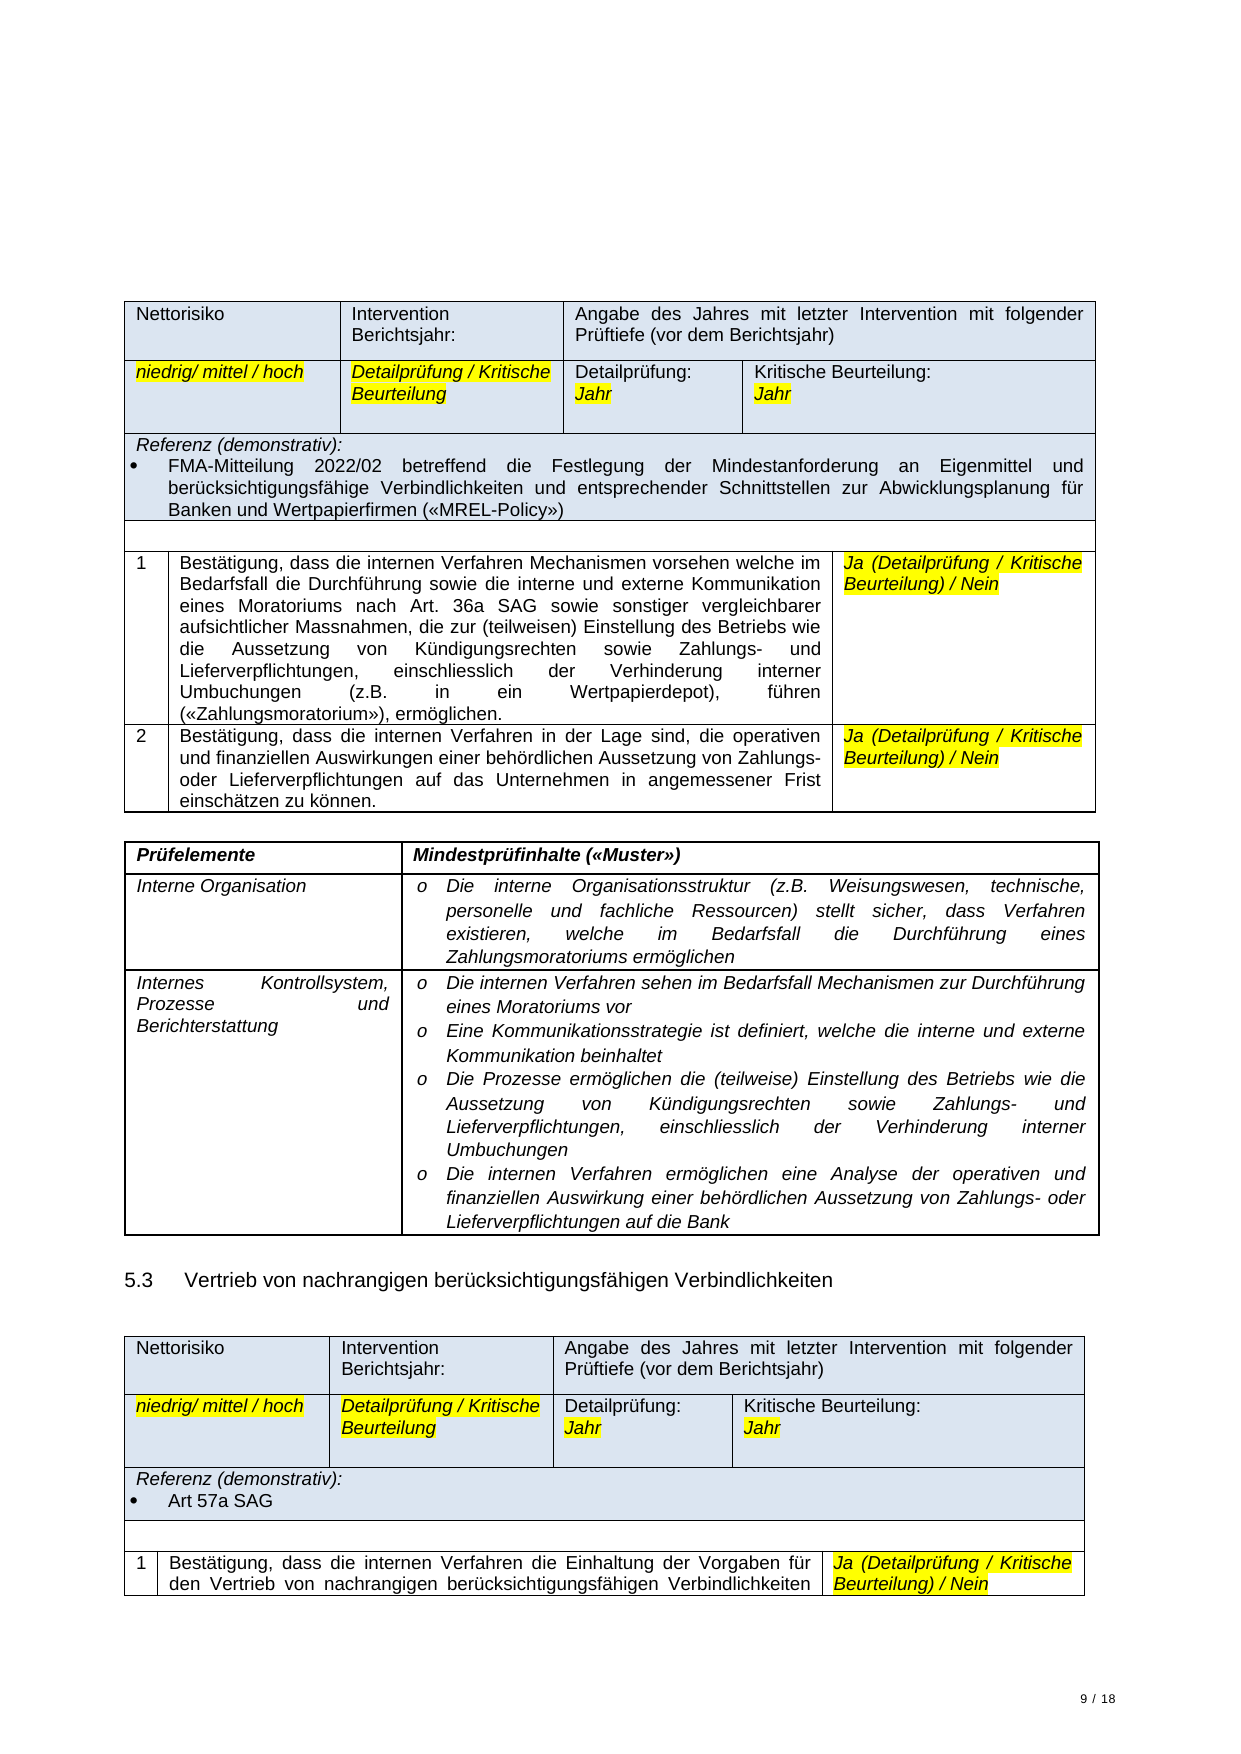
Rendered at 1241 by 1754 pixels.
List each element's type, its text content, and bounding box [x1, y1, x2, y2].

table_cell niedrig/ mittel / hoch [125, 361, 340, 433]
table_cell Interne Organisation [126, 875, 401, 969]
table_cell Ja (Detailprüfung / Kritische Beurteilung) / Nein [833, 552, 1095, 724]
table_cell Ja (Detailprüfung / Kritische Beurteilung) / Nein [988, 1552, 1084, 1595]
table_cell Referenz (demonstrativ): Art 57a SAG [125, 1468, 1084, 1520]
table_cell Bestätigung, dass die internen Verfahren in der Lage sind, die operativen und finanziellen Auswirkungen einer behördlichen Aussetzung von Zahlungs- oder Lieferverpflichtungen auf das Unternehmen in angemessener Frist einschätzen zu können. [169, 725, 832, 811]
table_header Prüfelemente [126, 843, 401, 872]
table_header Nettorisiko [125, 1337, 329, 1394]
text Vertrieb von nachrangigen berücksichtigungsfähigen Verbindlichkeiten [124, 1265, 1116, 1292]
table_cell Internes Kontrollsystem, Prozesse und Berichterstattung [126, 971, 401, 1234]
table_cell Ja (Detailprüfung / Kritische Beurteilung) / Nein [833, 725, 1095, 811]
table_cell Detailprüfung / Kritische Beurteilung [341, 361, 563, 433]
table_header Mindestprüfinhalte («Muster») [403, 843, 1098, 872]
table_cell 1 [125, 552, 168, 724]
table_cell Detailprüfung: Jahr [554, 1395, 732, 1467]
table_cell [125, 1521, 1084, 1551]
table_cell 1 [125, 1552, 157, 1595]
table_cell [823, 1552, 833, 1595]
table_header Intervention Berichtsjahr: [330, 1337, 553, 1394]
table_cell Bestätigung, dass die internen Verfahren Mechanismen vorsehen welche im Bedarfsfall die Durchführung sowie die interne und externe Kommunikation eines Moratoriums nach Art. 36a SAG sowie sonstiger vergleichbarer aufsichtlicher Massnahmen, die zur (teilweisen) Einstellung des Betriebs wie die Aussetzung von Kündigungsrechten sowie Zahlungs- und Lieferverpflichtungen, einschliesslich der Verhinderung interner Umbuchungen (z.B. in ein Wertpapierdepot), führen («Zahlungsmoratorium»), ermöglichen. [169, 552, 832, 724]
table_header Angabe des Jahres mit letzter Intervention mit folgender Prüftiefe (vor dem Berichtsjahr) [564, 302, 1095, 360]
table_cell Detailprüfung / Kritische Beurteilung [330, 1395, 553, 1467]
table_cell Die internen Verfahren sehen im Bedarfsfall Mechanismen zur Durchführung eines Moratoriums vor Eine Kommunikationsstrategie ist definiert, welche die interne und externe Kommunikation beinhaltet Die Prozesse ermöglichen die (teilweise) Einstellung des Betriebs wie die Aussetzung von Kündigungsrechten sowie Zahlungs- und Lieferverpflichtungen, einschliesslich der Verhinderung interner Umbuchungen Die internen Verfahren ermöglichen eine Analyse der operativen und finanziellen Auswirkung einer behördlichen Aussetzung von Zahlungs- oder Lieferverpflichtungen auf die Bank [403, 971, 1098, 1234]
table_cell Referenz (demonstrativ): FMA-Mitteilung 2022/02 betreffend die Festlegung der Mindestanforderung an Eigenmittel und berücksichtigungsfähige Verbindlichkeiten und entsprechender Schnittstellen zur Abwicklungsplanung für Banken und Wertpapierfirmen («MREL-Policy») [125, 434, 1095, 520]
table_cell niedrig/ mittel / hoch [125, 1395, 329, 1467]
table_cell 2 [125, 725, 168, 811]
table_cell Die interne Organisationsstruktur (z.B. Weisungswesen, technische, personelle und fachliche Ressourcen) stellt sicher, dass Verfahren existieren, welche im Bedarfsfall die Durchführung eines Zahlungsmoratoriums ermöglichen [403, 875, 1098, 969]
table_header Nettorisiko [125, 302, 340, 360]
table_cell Detailprüfung: Jahr [564, 361, 742, 433]
table_header Intervention Berichtsjahr: [341, 302, 563, 360]
table_cell Kritische Beurteilung: Jahr [743, 361, 1095, 433]
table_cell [158, 1552, 822, 1595]
table_header Angabe des Jahres mit letzter Intervention mit folgender Prüftiefe (vor dem Berichtsjahr) [554, 1337, 1084, 1394]
table_cell Kritische Beurteilung: Jahr [733, 1395, 1084, 1467]
table_cell [125, 521, 1095, 551]
